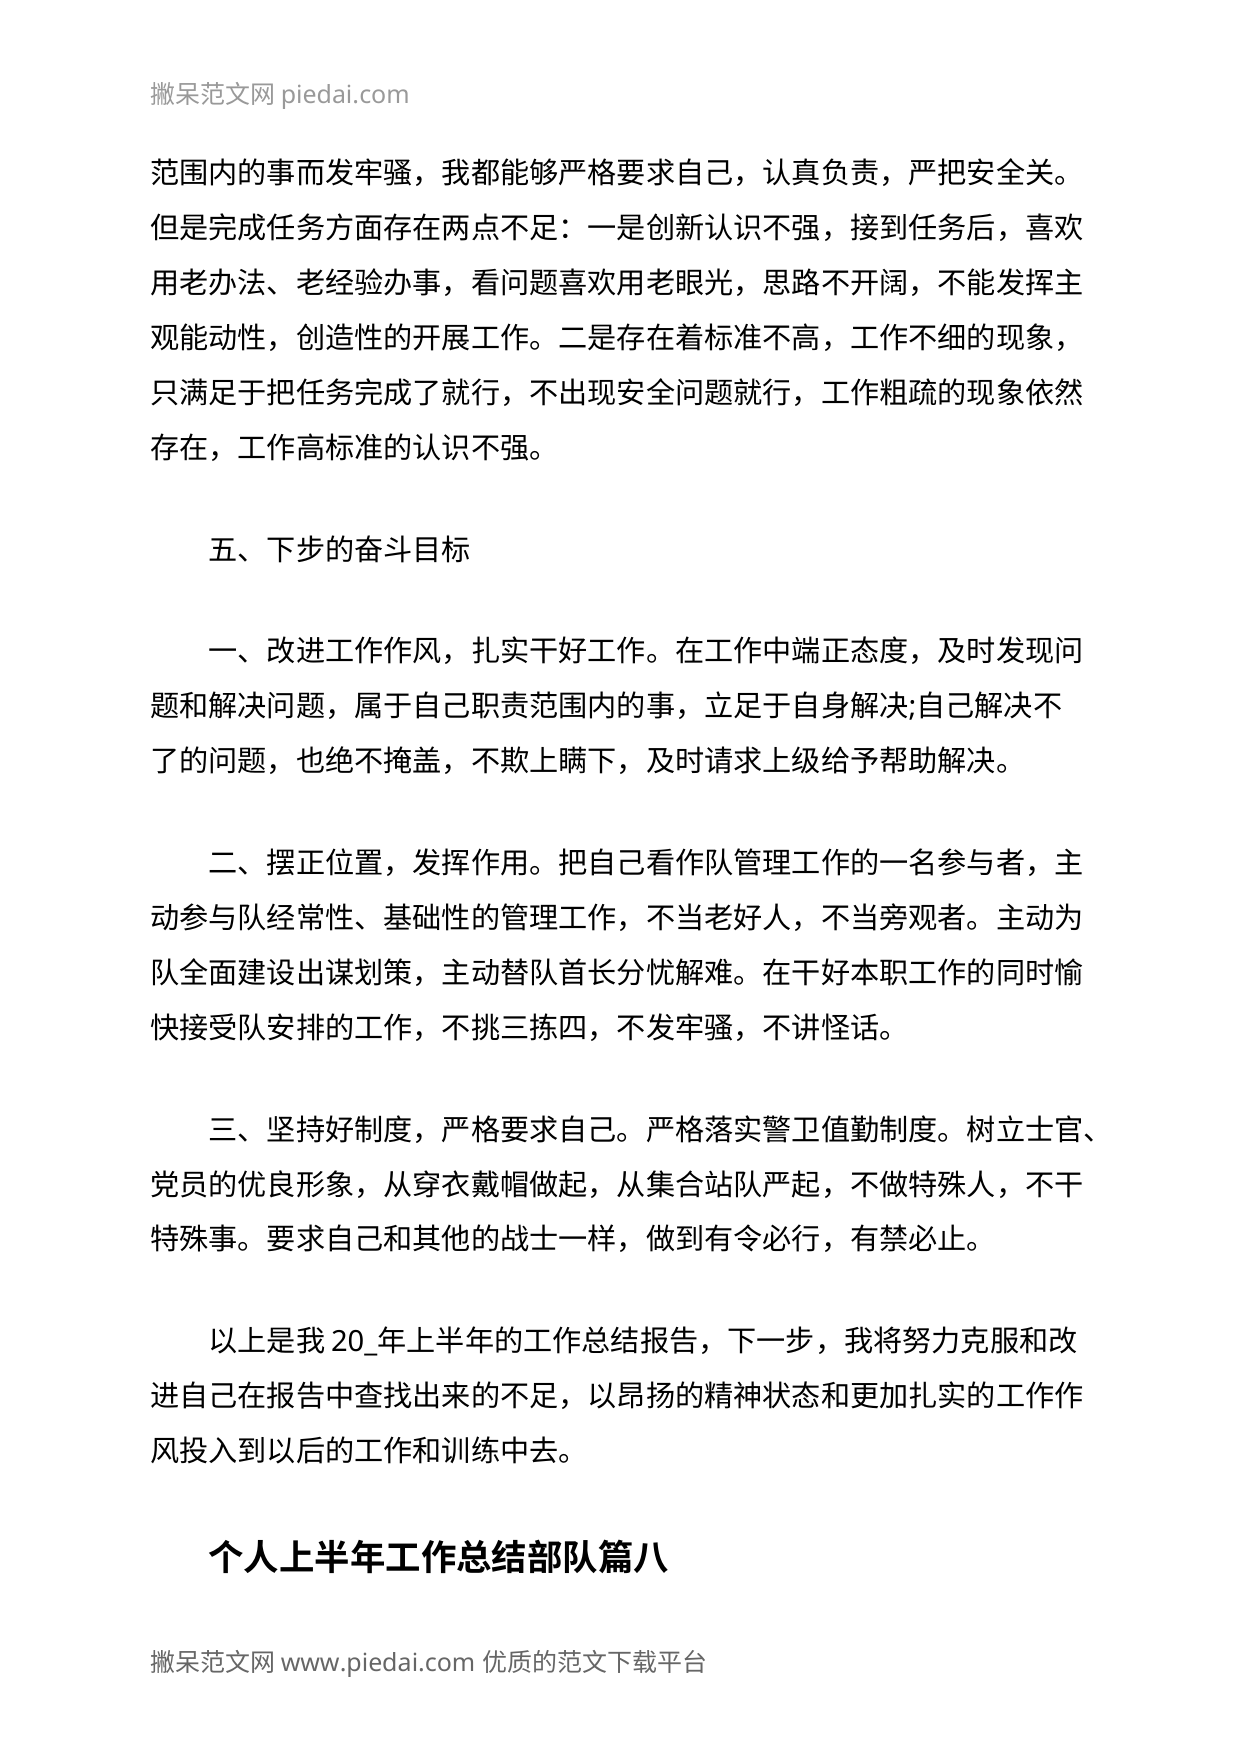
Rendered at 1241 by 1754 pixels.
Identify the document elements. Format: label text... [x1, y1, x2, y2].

text 五、下步的奋斗目标 [150, 526, 1090, 568]
text 三、坚持好制度，严格要求自己。严格落实警卫值勤制度。树立士官、党员的优良形象，从穿衣戴帽做起，从集合站队严起，不做特殊人，不干特殊事。要求自己和其他的战士一样，做到有令必行，有禁必止。 [150, 1106, 1090, 1258]
text 以上是我20_年上半年的工作总结报告，下一步，我将努力克服和改进自己在报告中查找出来的不足，以昂扬的精神状态和更加扎实的工作作风投入到以后的工作和训练中去。 [150, 1318, 1090, 1470]
text 个人上半年工作总结部队篇八 [150, 1529, 1090, 1581]
text 一、改进工作作风，扎实干好工作。在工作中端正态度，及时发现问题和解决问题，属于自己职责范围内的事，立足于自身解决;自己解决不了的问题，也绝不掩盖，不欺上瞒下，及时请求上级给予帮助解决。 [150, 628, 1090, 780]
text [150, 150, 1090, 467]
text 二、摆正位置，发挥作用。把自己看作队管理工作的一名参与者，主动参与队经常性、基础性的管理工作，不当老好人，不当旁观者。主动为队全面建设出谋划策，主动替队首长分忧解难。在干好本职工作的同时愉快接受队安排的工作，不挑三拣四，不发牢骚，不讲怪话。 [150, 840, 1090, 1047]
